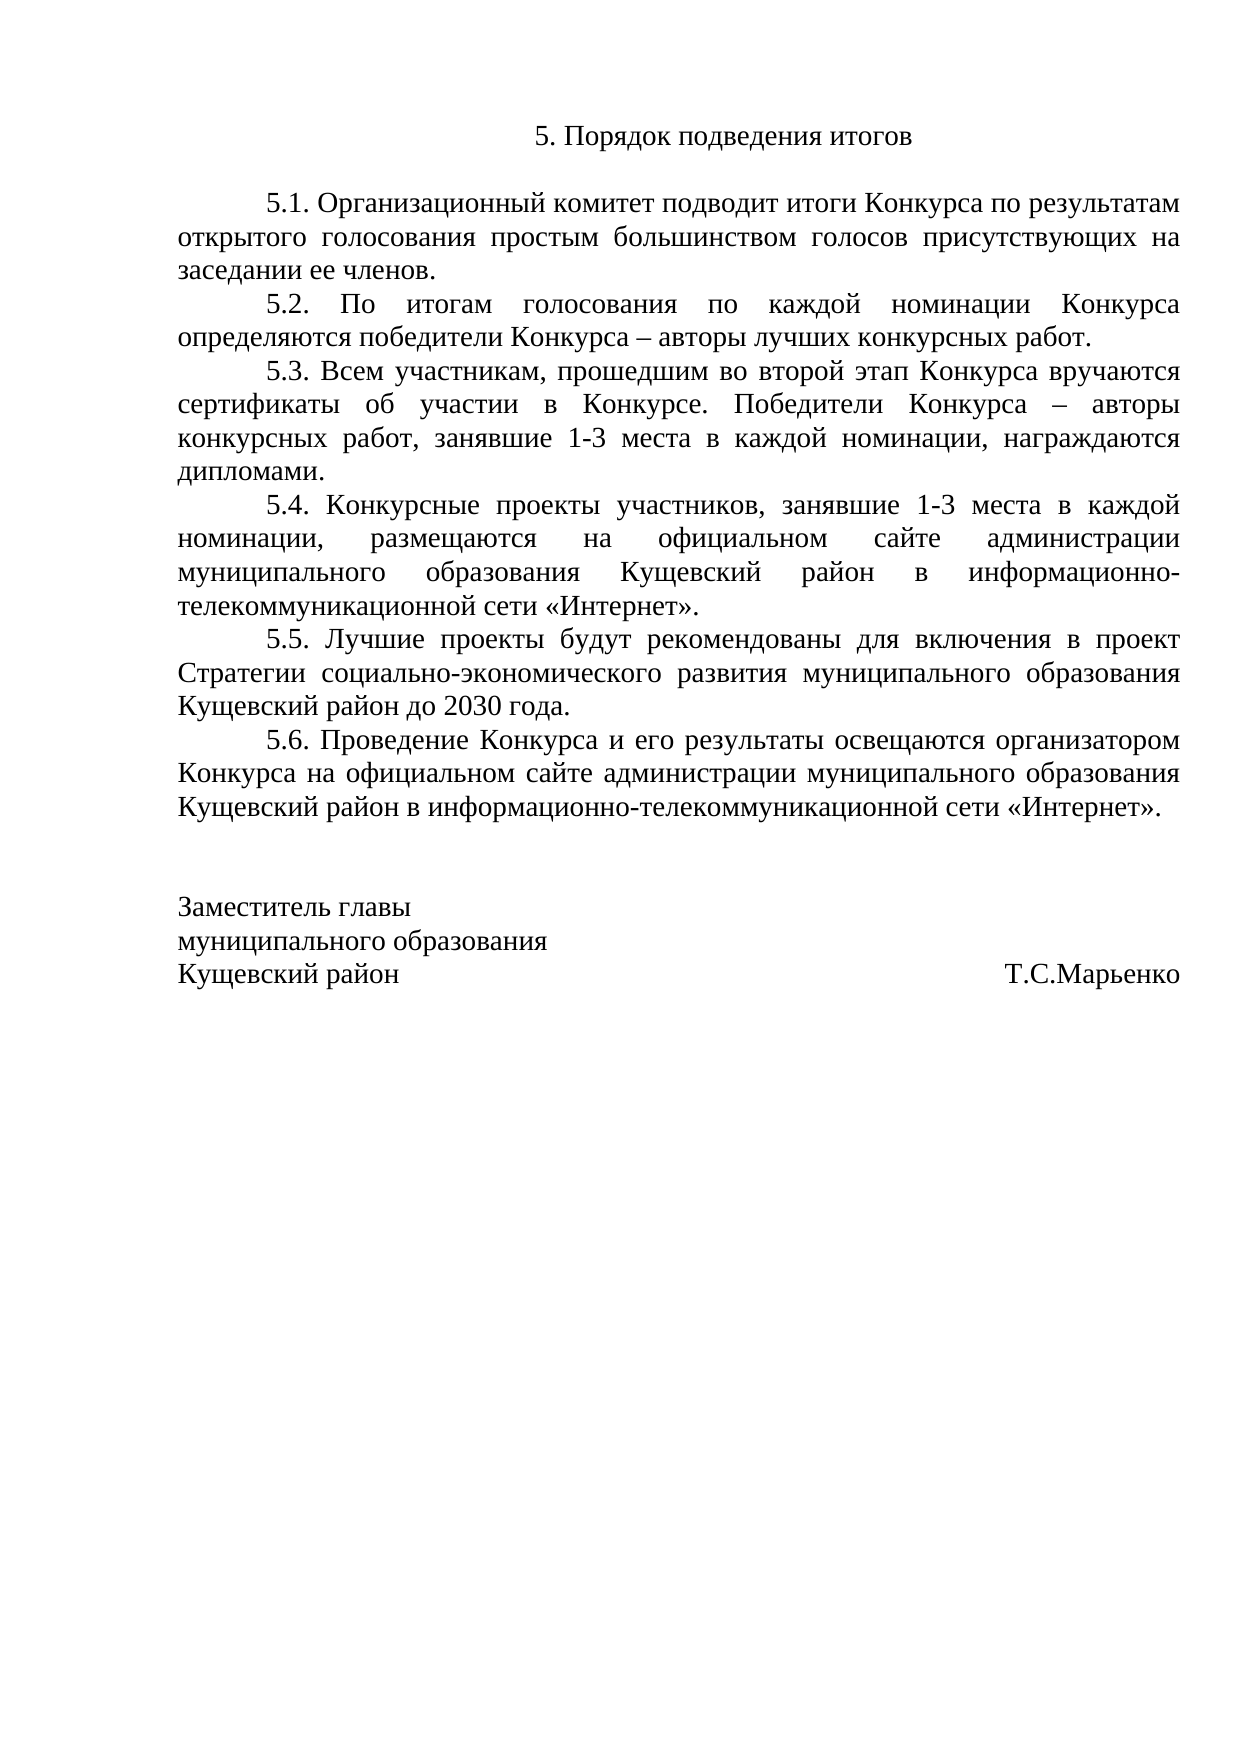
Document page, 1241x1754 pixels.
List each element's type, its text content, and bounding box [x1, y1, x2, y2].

text 5.5. Лучшие проекты будут рекомендованы для включения в проект Стратегии социально-экономического развития муниципального образования Кущевский район до 2030 года. [177, 621, 1181, 722]
text 5.1. Организационный комитет подводит итоги Конкурса по результатам открытого голосования простым большинством голосов присутствующих на заседании ее членов. [177, 185, 1181, 286]
text Заместитель главы [177, 889, 1181, 923]
text 5. Порядок подведения итогов [177, 118, 1181, 152]
text Кущевский район Т.С.Марьенко [177, 957, 1181, 990]
text 5.2. По итогам голосования по каждой номинации Конкурса определяются победители Конкурса – авторы лучших конкурсных работ. [177, 286, 1181, 353]
text муниципального образования [177, 923, 1181, 957]
text 5.6. Проведение Конкурса и его результаты освещаются организатором Конкурса на официальном сайте администрации муниципального образования Кущевский район в информационно-телекоммуникационной сети «Интернет». [177, 722, 1181, 822]
text 5.3. Всем участникам, прошедшим во второй этап Конкурса вручаются сертификаты об участии в Конкурсе. Победители Конкурса – авторы конкурсных работ, занявшие 1-3 места в каждой номинации, награждаются дипломами. [177, 353, 1181, 487]
text 5.4. Конкурсные проекты участников, занявшие 1-3 места в каждой номинации, размещаются на официальном сайте администрации муниципального образования Кущевский район в информационно-телекоммуникационной сети «Интернет». [177, 487, 1181, 621]
